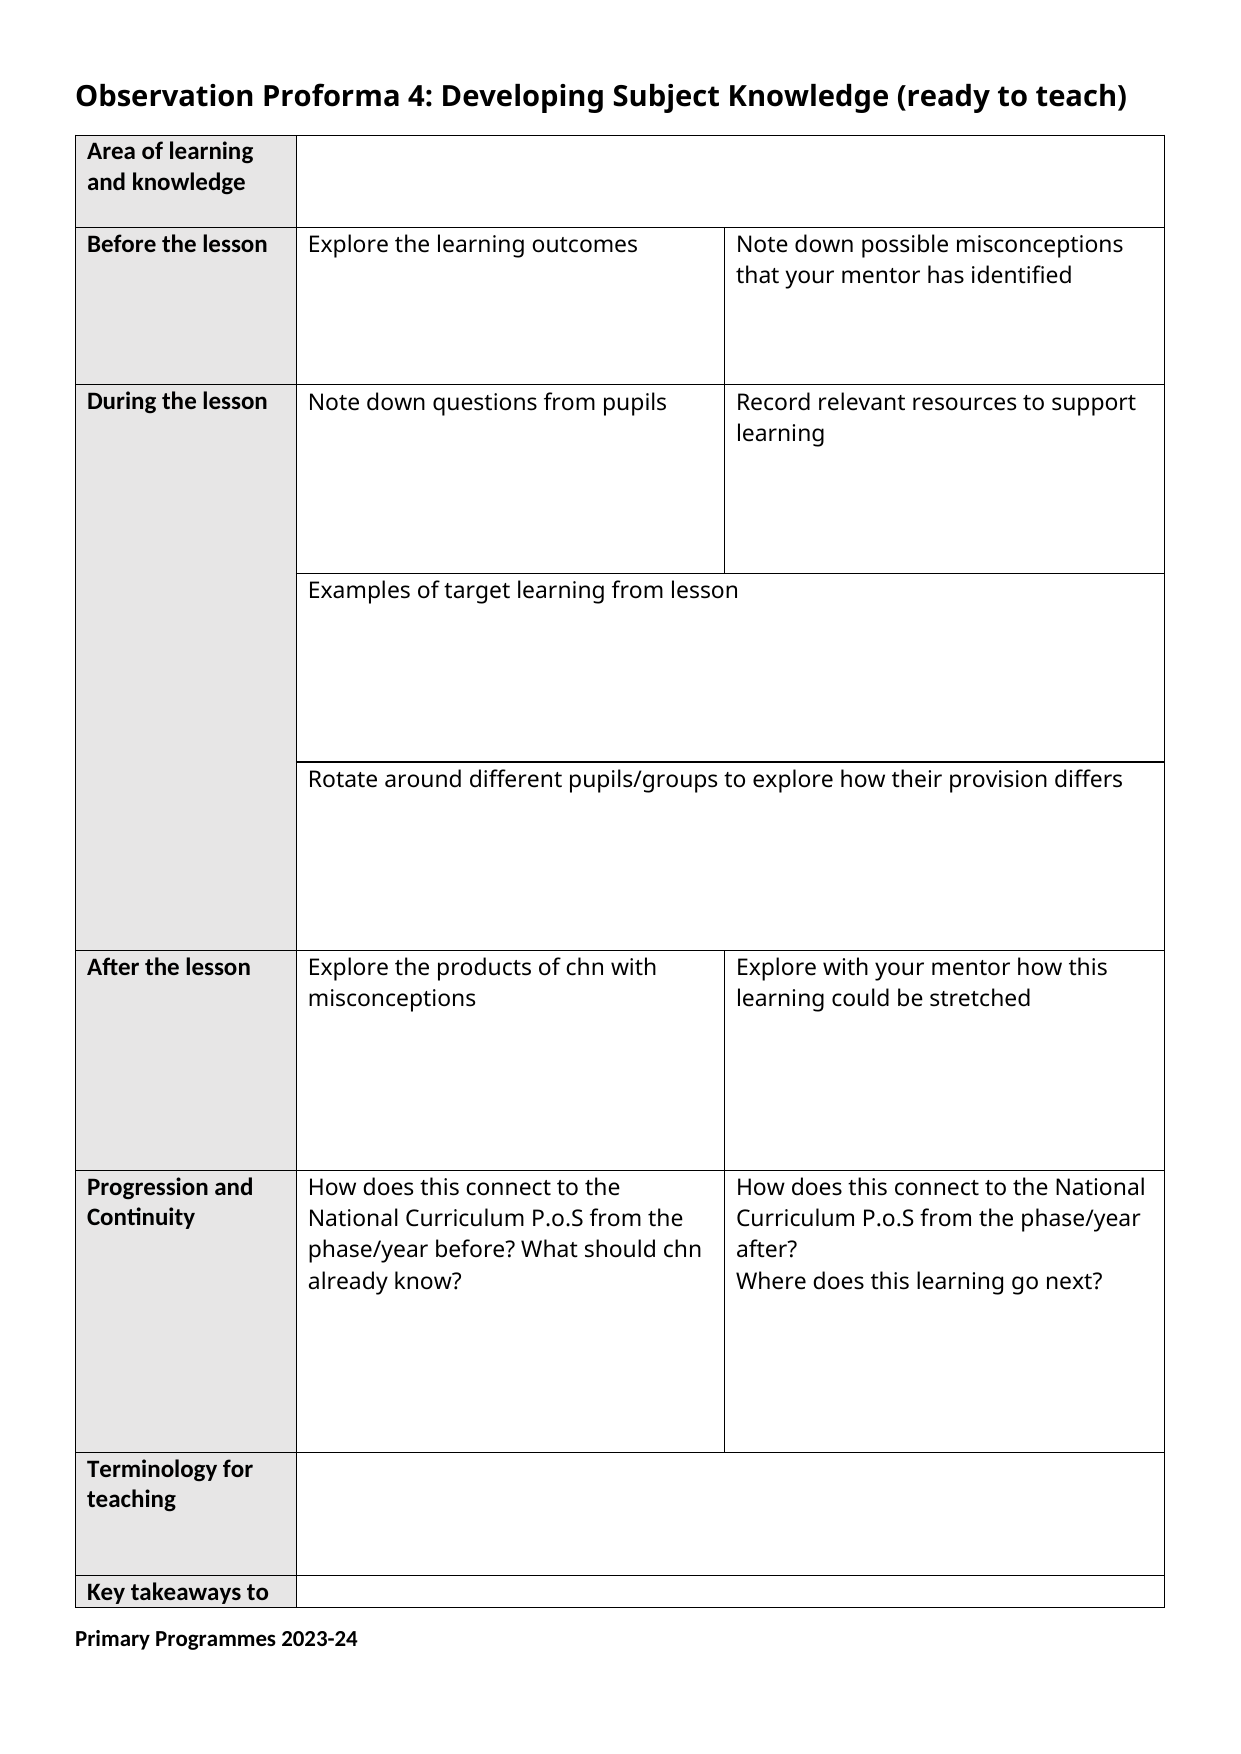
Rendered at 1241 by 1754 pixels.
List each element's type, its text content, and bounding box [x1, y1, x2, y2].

table_cell Examples of target learning from lesson [297, 574, 1164, 761]
table_cell Terminology for teaching [76, 1453, 296, 1575]
table_cell Note down possible misconceptions that your mentor has identified [725, 228, 1164, 384]
table_cell Explore with your mentor how this learning could be stretched [725, 951, 1164, 1170]
table_cell Before the lesson [76, 228, 296, 384]
table_header [297, 136, 1164, 227]
table_cell [297, 1453, 1164, 1575]
table_cell [297, 1576, 1164, 1607]
table_cell Record relevant resources to support learning [725, 385, 1164, 573]
text Observation Proforma 4: Developing Subject Knowledge (ready to teach) [75, 75, 1165, 115]
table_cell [76, 1576, 296, 1607]
table_header Area of learning and knowledge [76, 136, 296, 227]
table_cell How does this connect to the National Curriculum P.o.S from the phase/year after? Where does this learning go next? [725, 1171, 1164, 1452]
table_cell Note down questions from pupils [297, 385, 724, 573]
table_cell Rotate around different pupils/groups to explore how their provision differs [297, 763, 1164, 950]
table_cell How does this connect to the National Curriculum P.o.S from the phase/year before? What should chn already know? [297, 1171, 724, 1452]
table_cell After the lesson [76, 951, 296, 1170]
table_cell Explore the products of chn with misconceptions [297, 951, 724, 1170]
table_cell During the lesson [76, 385, 296, 950]
table_cell Explore the learning outcomes [297, 228, 724, 384]
table_cell Progression and Continuity [76, 1171, 296, 1452]
